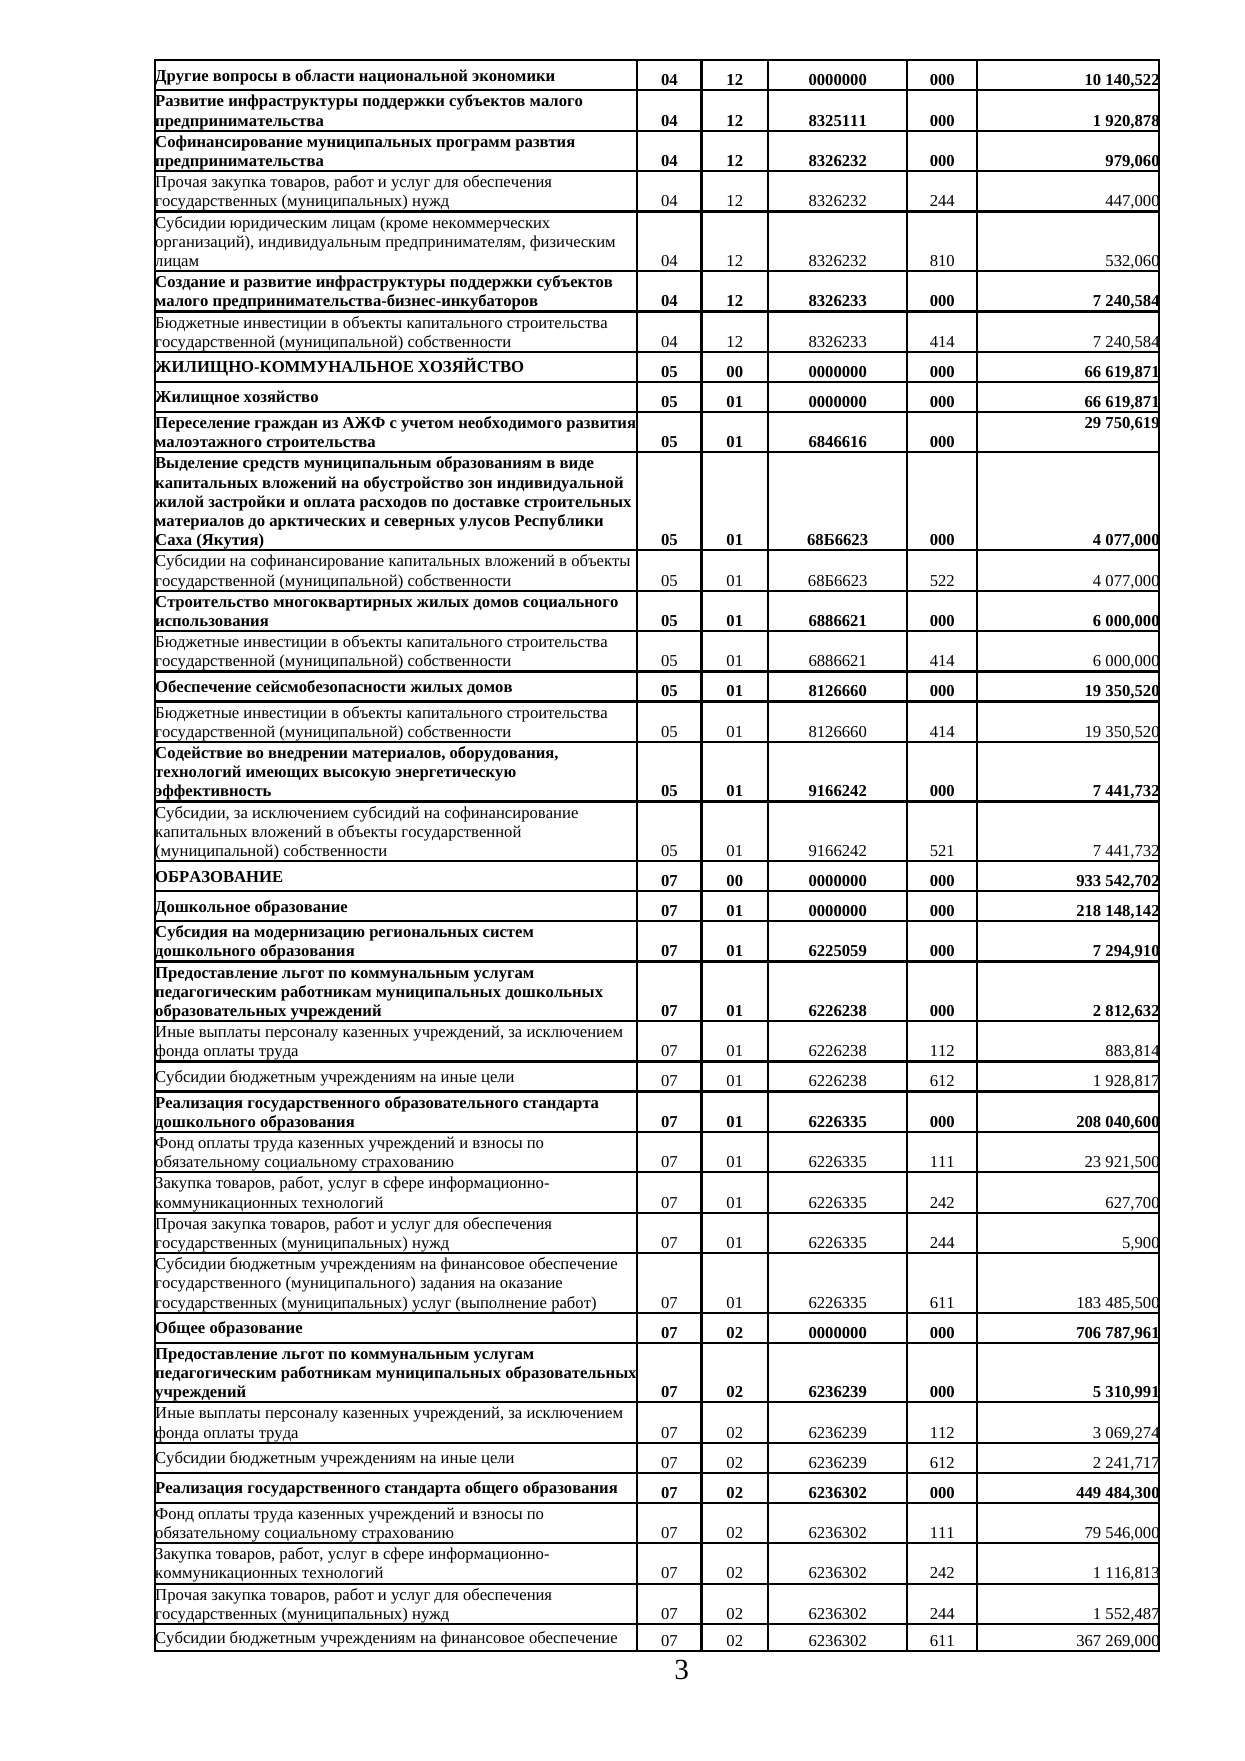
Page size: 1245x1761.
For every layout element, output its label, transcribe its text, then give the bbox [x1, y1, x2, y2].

table_cell 8326232 [769, 213, 906, 270]
table_cell 3 069,274 [978, 1403, 1158, 1442]
table_cell 19 350,520 [978, 703, 1158, 741]
table_cell 414 [908, 703, 976, 741]
table_cell 66 619,871 [978, 383, 1158, 411]
table_cell 07 [638, 1474, 700, 1502]
table_cell 19 350,520 [978, 673, 1158, 700]
table_cell Развитие инфраструктуры поддержки субъектов малого предпринимательства [156, 91, 636, 129]
table_cell 9166242 [769, 743, 906, 800]
table_cell 6 000,000 [978, 592, 1158, 630]
table_cell 8326233 [769, 313, 906, 351]
table_cell 6236302 [769, 1625, 906, 1650]
table_cell 23 921,500 [978, 1133, 1158, 1171]
table_cell 810 [908, 213, 976, 270]
table_cell 111 [908, 1133, 976, 1171]
table_cell 611 [908, 1254, 976, 1312]
table_cell 6236302 [769, 1544, 906, 1582]
table_cell 7 294,910 [978, 922, 1158, 960]
table_cell Иные выплаты персоналу казенных учреждений, за исключением фонда оплаты труда [156, 1022, 636, 1060]
table_cell 29 750,619 [978, 413, 1158, 451]
table_cell 2 241,717 [978, 1444, 1158, 1472]
table_cell 532,060 [978, 213, 1158, 270]
table_cell 000 [908, 1344, 976, 1401]
table_cell 07 [638, 922, 700, 960]
table_cell 0000000 [769, 383, 906, 411]
table_cell 000 [908, 272, 976, 310]
table_cell 611 [908, 1625, 976, 1650]
table_cell 933 542,702 [978, 862, 1158, 890]
table_cell 07 [638, 1314, 700, 1342]
table_cell 10 140,522 [978, 61, 1158, 89]
table_cell 04 [638, 213, 700, 270]
table_cell 6236302 [769, 1585, 906, 1623]
table_cell 6886621 [769, 632, 906, 670]
table_cell 208 040,600 [978, 1093, 1158, 1131]
table_cell 07 [638, 1544, 700, 1582]
table_cell 12 [703, 313, 767, 351]
table_cell 79 546,000 [978, 1504, 1158, 1542]
table_cell 612 [908, 1063, 976, 1090]
table_cell 68Б6623 [769, 453, 906, 549]
table_cell 8326233 [769, 272, 906, 310]
table_cell 01 [703, 673, 767, 700]
table_cell 07 [638, 1625, 700, 1650]
table_cell 01 [703, 922, 767, 960]
table_cell 7 240,584 [978, 272, 1158, 310]
table_cell Фонд оплаты труда казенных учреждений и взносы по обязательному социальному страхованию [156, 1504, 636, 1542]
table_cell 000 [908, 592, 976, 630]
table_cell Прочая закупка товаров, работ и услуг для обеспечения государственных (муниципальных) нужд [156, 1585, 636, 1623]
table_cell 01 [703, 703, 767, 741]
table_cell 00 [703, 862, 767, 890]
table_cell 01 [703, 453, 767, 549]
table_cell Общее образование [156, 1314, 636, 1342]
table_cell 112 [908, 1022, 976, 1060]
table_cell 244 [908, 1585, 976, 1623]
table_cell 6226335 [769, 1214, 906, 1252]
table_cell 183 485,500 [978, 1254, 1158, 1312]
table_cell 05 [638, 592, 700, 630]
table_cell 6886621 [769, 592, 906, 630]
table_cell 07 [638, 1504, 700, 1542]
table_cell 449 484,300 [978, 1474, 1158, 1502]
table_cell Строительство многоквартирных жилых домов социального использования [156, 592, 636, 630]
table_cell 000 [908, 383, 976, 411]
table_cell Закупка товаров, работ, услуг в сфере информационно-коммуникационных технологий [156, 1544, 636, 1582]
table_cell Дошкольное образование [156, 892, 636, 920]
table_cell ЖИЛИЩНО-КОММУНАЛЬНОЕ ХОЗЯЙСТВО [156, 353, 636, 381]
table_cell 1 116,813 [978, 1544, 1158, 1582]
table_cell 6236302 [769, 1504, 906, 1542]
table_cell 5,900 [978, 1214, 1158, 1252]
table_cell 000 [908, 673, 976, 700]
table_cell 07 [638, 1093, 700, 1131]
table_cell 6236239 [769, 1403, 906, 1442]
table_cell 01 [703, 1133, 767, 1171]
table_cell 8326232 [769, 132, 906, 170]
table_cell 04 [638, 313, 700, 351]
table_cell 447,000 [978, 172, 1158, 210]
table_cell 0000000 [769, 1314, 906, 1342]
table_cell 07 [638, 1344, 700, 1401]
table_cell 244 [908, 172, 976, 210]
table_cell 218 148,142 [978, 892, 1158, 920]
table_cell 02 [703, 1585, 767, 1623]
table_cell 07 [638, 1214, 700, 1252]
table_cell 6236302 [769, 1474, 906, 1502]
table_cell 04 [638, 172, 700, 210]
table_cell 9166242 [769, 803, 906, 860]
table_cell Содействие во внедрении материалов, оборудования, технологий имеющих высокую энергетическую эффективность [156, 743, 636, 800]
table_cell 01 [703, 1254, 767, 1312]
table_cell 242 [908, 1544, 976, 1582]
table_cell 6226335 [769, 1173, 906, 1212]
table_cell 05 [638, 632, 700, 670]
table_cell Создание и развитие инфраструктуры поддержки субъектов малого предпринимательства-бизнес-инкубаторов [156, 272, 636, 310]
table_cell 5 310,991 [978, 1344, 1158, 1401]
table_cell 02 [703, 1474, 767, 1502]
table_cell 6846616 [769, 413, 906, 451]
table_cell 66 619,871 [978, 353, 1158, 381]
table_cell 7 240,584 [978, 313, 1158, 351]
table_cell 000 [908, 1314, 976, 1342]
table_cell 242 [908, 1173, 976, 1212]
table_cell 05 [638, 551, 700, 589]
table_cell 4 077,000 [978, 453, 1158, 549]
table_cell 6236239 [769, 1344, 906, 1401]
table_cell 01 [703, 1022, 767, 1060]
table_cell 02 [703, 1544, 767, 1582]
table_cell 01 [703, 551, 767, 589]
table_cell 000 [908, 132, 976, 170]
table_cell Выделение средств муниципальным образованиям в виде капитальных вложений на обустройство зон индивидуальной жилой застройки и оплата расходов по доставке строительных материалов до арктических и северных улусов Республики Саха (Якутия) [156, 453, 636, 549]
table_cell 07 [638, 1254, 700, 1312]
table_cell 8126660 [769, 703, 906, 741]
table_cell 000 [908, 892, 976, 920]
table_cell 883,814 [978, 1022, 1158, 1060]
table_cell 6226335 [769, 1133, 906, 1171]
table_cell 000 [908, 862, 976, 890]
table_cell Субсидии бюджетным учреждениям на иные цели [156, 1063, 636, 1090]
table_cell 7 441,732 [978, 803, 1158, 860]
table_cell 07 [638, 1444, 700, 1472]
table_cell 01 [703, 413, 767, 451]
table_cell 07 [638, 1585, 700, 1623]
table_cell 000 [908, 743, 976, 800]
table_cell 02 [703, 1344, 767, 1401]
table_cell 04 [638, 61, 700, 89]
table_cell 05 [638, 673, 700, 700]
table_cell 1 552,487 [978, 1585, 1158, 1623]
table_cell 12 [703, 272, 767, 310]
table_cell 68Б6623 [769, 551, 906, 589]
table_cell 0000000 [769, 353, 906, 381]
table_cell 12 [703, 213, 767, 270]
table_cell 07 [638, 1173, 700, 1212]
table_cell 04 [638, 132, 700, 170]
table_cell Обеспечение сейсмобезопасности жилых домов [156, 673, 636, 700]
table_cell 000 [908, 453, 976, 549]
table_cell 12 [703, 132, 767, 170]
table_cell 0000000 [769, 892, 906, 920]
table_cell 111 [908, 1504, 976, 1542]
table_cell 05 [638, 413, 700, 451]
table_cell Бюджетные инвестиции в объекты капитального строительства государственной (муниципальной) собственности [156, 703, 636, 741]
table_cell 04 [638, 272, 700, 310]
table_cell Субсидии бюджетным учреждениям на иные цели [156, 1444, 636, 1472]
table_cell Бюджетные инвестиции в объекты капитального строительства государственной (муниципальной) собственности [156, 632, 636, 670]
table_cell 07 [638, 892, 700, 920]
table_cell 000 [908, 922, 976, 960]
table_cell Фонд оплаты труда казенных учреждений и взносы по обязательному социальному страхованию [156, 1133, 636, 1171]
table_cell 000 [908, 1474, 976, 1502]
table_cell 6226238 [769, 1022, 906, 1060]
table_cell 414 [908, 632, 976, 670]
table_cell 6 000,000 [978, 632, 1158, 670]
table_cell 6236239 [769, 1444, 906, 1472]
table_cell 6226335 [769, 1093, 906, 1131]
table_cell 7 441,732 [978, 743, 1158, 800]
table_cell 521 [908, 803, 976, 860]
table_cell Софинансирование муниципальных программ развтия предпринимательства [156, 132, 636, 170]
table_cell 12 [703, 61, 767, 89]
table_cell 8325111 [769, 91, 906, 129]
table_cell 05 [638, 703, 700, 741]
table_cell Прочая закупка товаров, работ и услуг для обеспечения государственных (муниципальных) нужд [156, 1214, 636, 1252]
table_cell 05 [638, 353, 700, 381]
table_cell 000 [908, 413, 976, 451]
table_cell 1 920,878 [978, 91, 1158, 129]
table_cell 07 [638, 1022, 700, 1060]
table_cell 612 [908, 1444, 976, 1472]
table_cell 02 [703, 1314, 767, 1342]
table_cell 01 [703, 743, 767, 800]
table_cell 979,060 [978, 132, 1158, 170]
table_cell ОБРАЗОВАНИЕ [156, 862, 636, 890]
table_cell Иные выплаты персоналу казенных учреждений, за исключением фонда оплаты труда [156, 1403, 636, 1442]
table_cell 8126660 [769, 673, 906, 700]
table_cell Жилищное хозяйство [156, 383, 636, 411]
table_cell 07 [638, 1403, 700, 1442]
table_cell 01 [703, 1063, 767, 1090]
table_cell Переселение граждан из АЖФ с учетом необходимого развития малоэтажного строительства [156, 413, 636, 451]
table_cell 07 [638, 963, 700, 1020]
table_cell 01 [703, 632, 767, 670]
table_cell 000 [908, 61, 976, 89]
table_cell 01 [703, 1214, 767, 1252]
table_cell Предоставление льгот по коммунальным услугам педагогическим работникам муниципальных образовательных учреждений [156, 1344, 636, 1401]
table_cell Реализация государственного стандарта общего образования [156, 1474, 636, 1502]
table_cell 01 [703, 383, 767, 411]
table_cell 000 [908, 91, 976, 129]
table_cell 01 [703, 963, 767, 1020]
table_cell 112 [908, 1403, 976, 1442]
table_cell 01 [703, 892, 767, 920]
table_cell 8326232 [769, 172, 906, 210]
table_cell 01 [703, 1093, 767, 1131]
table_cell 02 [703, 1403, 767, 1442]
table_cell Субсидия на модернизацию региональных систем дошкольного образования [156, 922, 636, 960]
table_cell 00 [703, 353, 767, 381]
table_cell 02 [703, 1444, 767, 1472]
table_cell 000 [908, 353, 976, 381]
table_cell Субсидии, за исключением субсидий на софинансирование капитальных вложений в объекты государственной (муниципальной) собственности [156, 803, 636, 860]
table_cell 05 [638, 453, 700, 549]
table_cell 02 [703, 1504, 767, 1542]
table_cell 1 928,817 [978, 1063, 1158, 1090]
table_cell 01 [703, 1173, 767, 1212]
table_cell 0000000 [769, 862, 906, 890]
table_cell 4 077,000 [978, 551, 1158, 589]
table_cell Субсидии на софинансирование капитальных вложений в объекты государственной (муниципальной) собственности [156, 551, 636, 589]
table_cell 12 [703, 172, 767, 210]
table_cell Другие вопросы в области национальной экономики [156, 61, 636, 89]
table_cell 367 269,000 [978, 1625, 1158, 1650]
table_cell 6226238 [769, 963, 906, 1020]
table_cell 05 [638, 383, 700, 411]
table_cell 244 [908, 1214, 976, 1252]
table_cell Предоставление льгот по коммунальным услугам педагогическим работникам муниципальных дошкольных образовательных учреждений [156, 963, 636, 1020]
table_cell Субсидии юридическим лицам (кроме некоммерческих организаций), индивидуальным предпринимателям, физическим лицам [156, 213, 636, 270]
table_cell 000 [908, 1093, 976, 1131]
table_cell 522 [908, 551, 976, 589]
table_cell 07 [638, 1063, 700, 1090]
table_cell 6226335 [769, 1254, 906, 1312]
table_cell 05 [638, 803, 700, 860]
table_cell 000 [908, 963, 976, 1020]
table_cell 0000000 [769, 61, 906, 89]
table_cell 04 [638, 91, 700, 129]
table_cell 02 [703, 1625, 767, 1650]
table_cell Реализация государственного образовательного стандарта дошкольного образования [156, 1093, 636, 1131]
table_cell 6226238 [769, 1063, 906, 1090]
table_cell 6225059 [769, 922, 906, 960]
table_cell 07 [638, 862, 700, 890]
table_cell 01 [703, 803, 767, 860]
table_cell 01 [703, 592, 767, 630]
table_cell 07 [638, 1133, 700, 1171]
table_cell Закупка товаров, работ, услуг в сфере информационно-коммуникационных технологий [156, 1173, 636, 1212]
table_cell 414 [908, 313, 976, 351]
table_cell 706 787,961 [978, 1314, 1158, 1342]
table_cell 627,700 [978, 1173, 1158, 1212]
table_cell 05 [638, 743, 700, 800]
table_cell 12 [703, 91, 767, 129]
table_cell Прочая закупка товаров, работ и услуг для обеспечения государственных (муниципальных) нужд [156, 172, 636, 210]
table_cell Бюджетные инвестиции в объекты капитального строительства государственной (муниципальной) собственности [156, 313, 636, 351]
table_cell 2 812,632 [978, 963, 1158, 1020]
